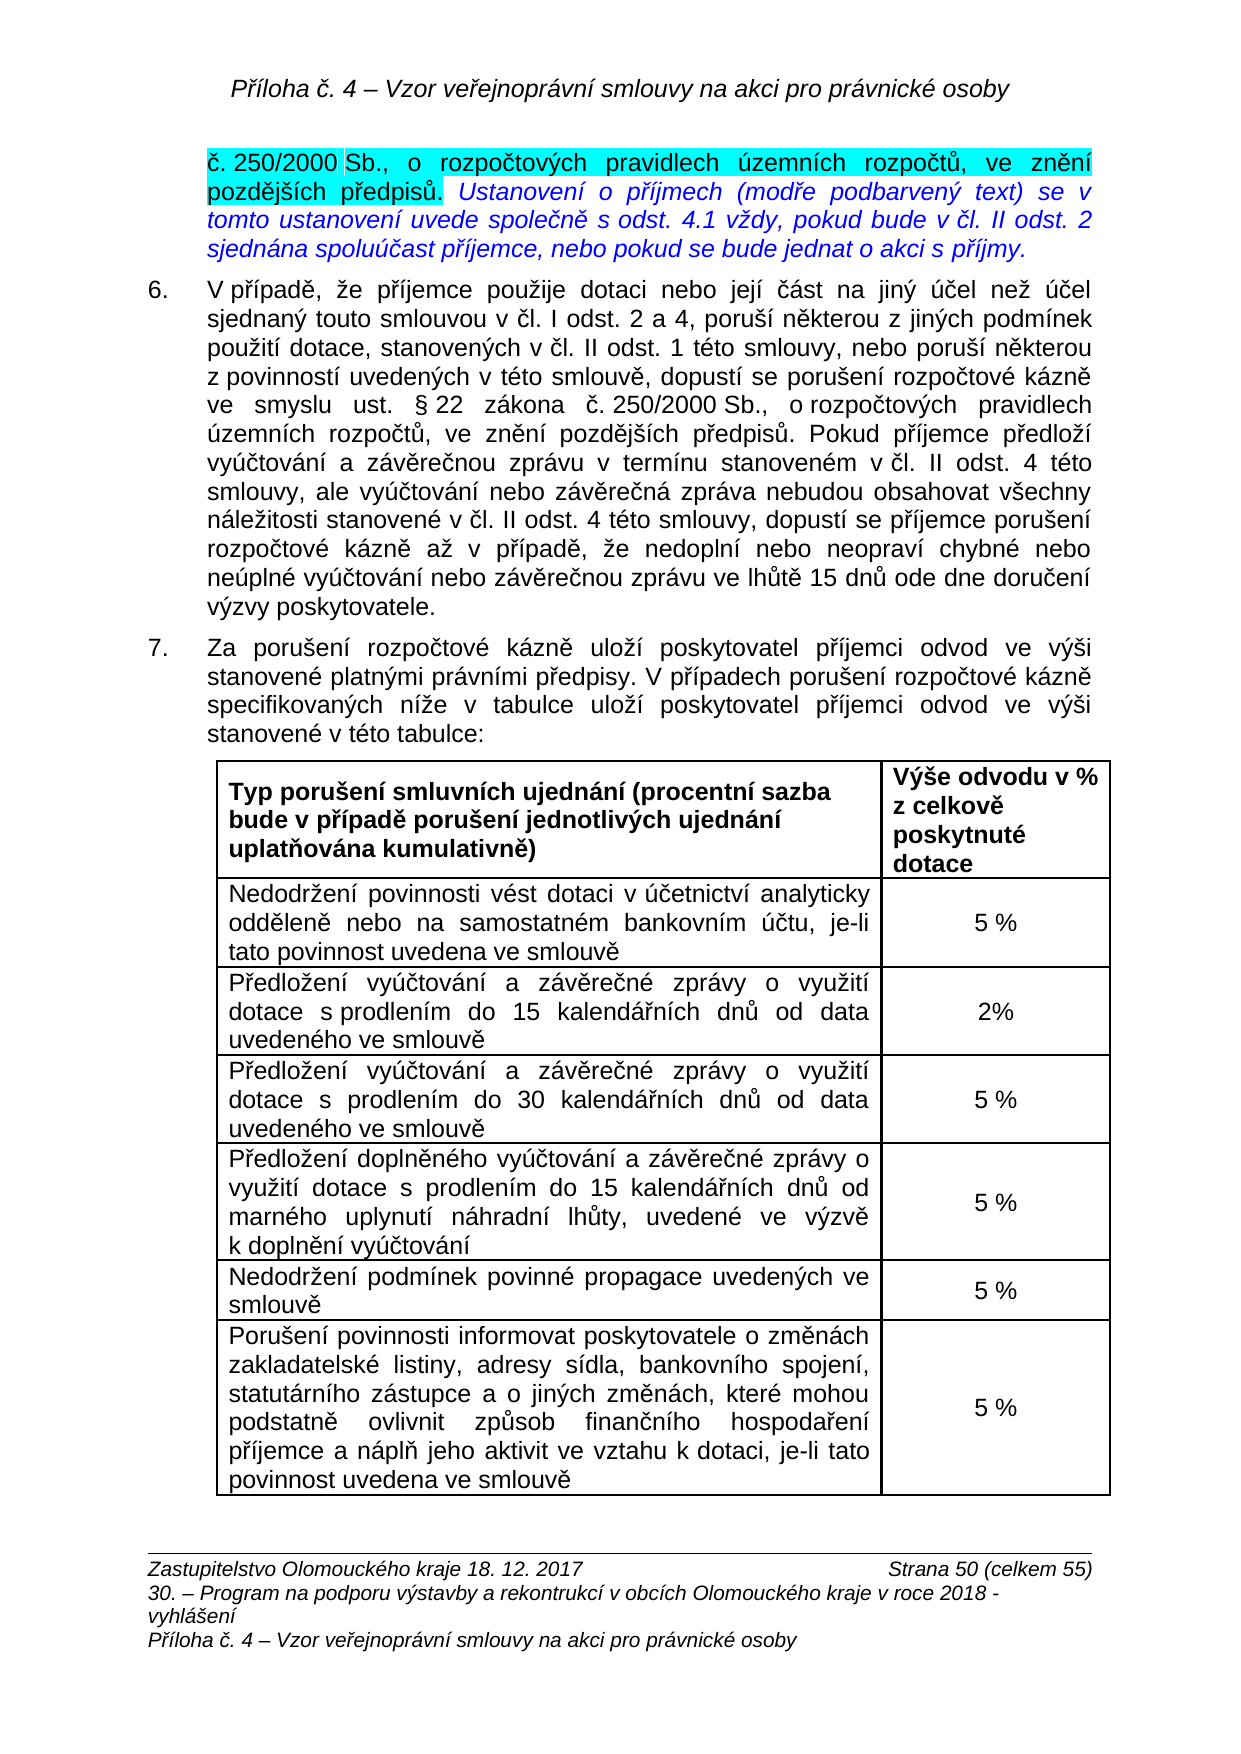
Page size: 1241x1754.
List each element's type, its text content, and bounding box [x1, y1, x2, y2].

table_cell Předložení doplněného vyúčtování a závěrečné zprávy o využití dotace s prodlením do 15 kalendářních dnů od marného uplynutí náhradní lhůty, uvedené ve výzvě k doplnění vyúčtování [218, 1144, 880, 1259]
table_cell 5 % [883, 1056, 1109, 1142]
table_cell Předložení vyúčtování a závěrečné zprávy o využití dotace s prodlením do 15 kalendářních dnů od data uvedeného ve smlouvě [218, 968, 880, 1054]
table_header Výše odvodu v % z celkově poskytnuté dotace [883, 762, 1109, 877]
list V případě, že příjemce použije dotaci nebo její část na jiný účel než účel sjednaný touto smlouvou v čl. I odst. 2 a 4, poruší některou z jiných podmínek použití dotace, stanovených v čl. II odst. 1 této smlouvy, nebo poruší některou z povinností uvedených v této smlouvě, dopustí se porušení rozpočtové kázně ve smyslu ust. § 22 zákona č. 250/2000 Sb., o rozpočtových pravidlech územních rozpočtů, ve znění pozdějších předpisů. Pokud příjemce předloží vyúčtování a závěrečnou zprávu v termínu stanoveném v čl. II odst. 4 této smlouvy, ale vyúčtování nebo závěrečná zpráva nebudou obsahovat všechny náležitosti stanovené v čl. II odst. 4 této smlouvy, dopustí se příjemce porušení rozpočtové kázně až v případě, že nedoplní nebo neopraví chybné nebo neúplné vyúčtování nebo závěrečnou zprávu ve lhůtě 15 dnů ode dne doručení výzvy poskytovatele. [148, 275, 1092, 620]
table_cell Nedodržení podmínek povinné propagace uvedených ve smlouvě [218, 1261, 880, 1319]
table_cell 5 % [883, 879, 1109, 966]
table_cell Předložení vyúčtování a závěrečné zprávy o využití dotace s prodlením do 30 kalendářních dnů od data uvedeného ve smlouvě [218, 1056, 880, 1142]
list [148, 148, 1092, 263]
table_cell 2% [883, 968, 1109, 1054]
list Za porušení rozpočtové kázně uloží poskytovatel příjemci odvod ve výši stanovené platnými právními předpisy. V případech porušení rozpočtové kázně specifikovaných níže v tabulce uloží poskytovatel příjemci odvod ve výši stanovené v této tabulce: [148, 633, 1092, 748]
table_cell Nedodržení povinnosti vést dotaci v účetnictví analyticky odděleně nebo na samostatném bankovním účtu, je-li tato povinnost uvedena ve smlouvě [218, 879, 880, 966]
table_cell 5 % [883, 1261, 1109, 1319]
table_header Typ porušení smluvních ujednání (procentní sazba bude v případě porušení jednotlivých ujednání uplatňována kumulativně) [218, 762, 880, 877]
table_cell 5 % [883, 1321, 1109, 1493]
table_cell Porušení povinnosti informovat poskytovatele o změnách zakladatelské listiny, adresy sídla, bankovního spojení, statutárního zástupce a o jiných změnách, které mohou podstatně ovlivnit způsob finančního hospodaření příjemce a náplň jeho aktivit ve vztahu k dotaci, je-li tato povinnost uvedena ve smlouvě [218, 1321, 880, 1493]
table_cell 5 % [883, 1144, 1109, 1259]
